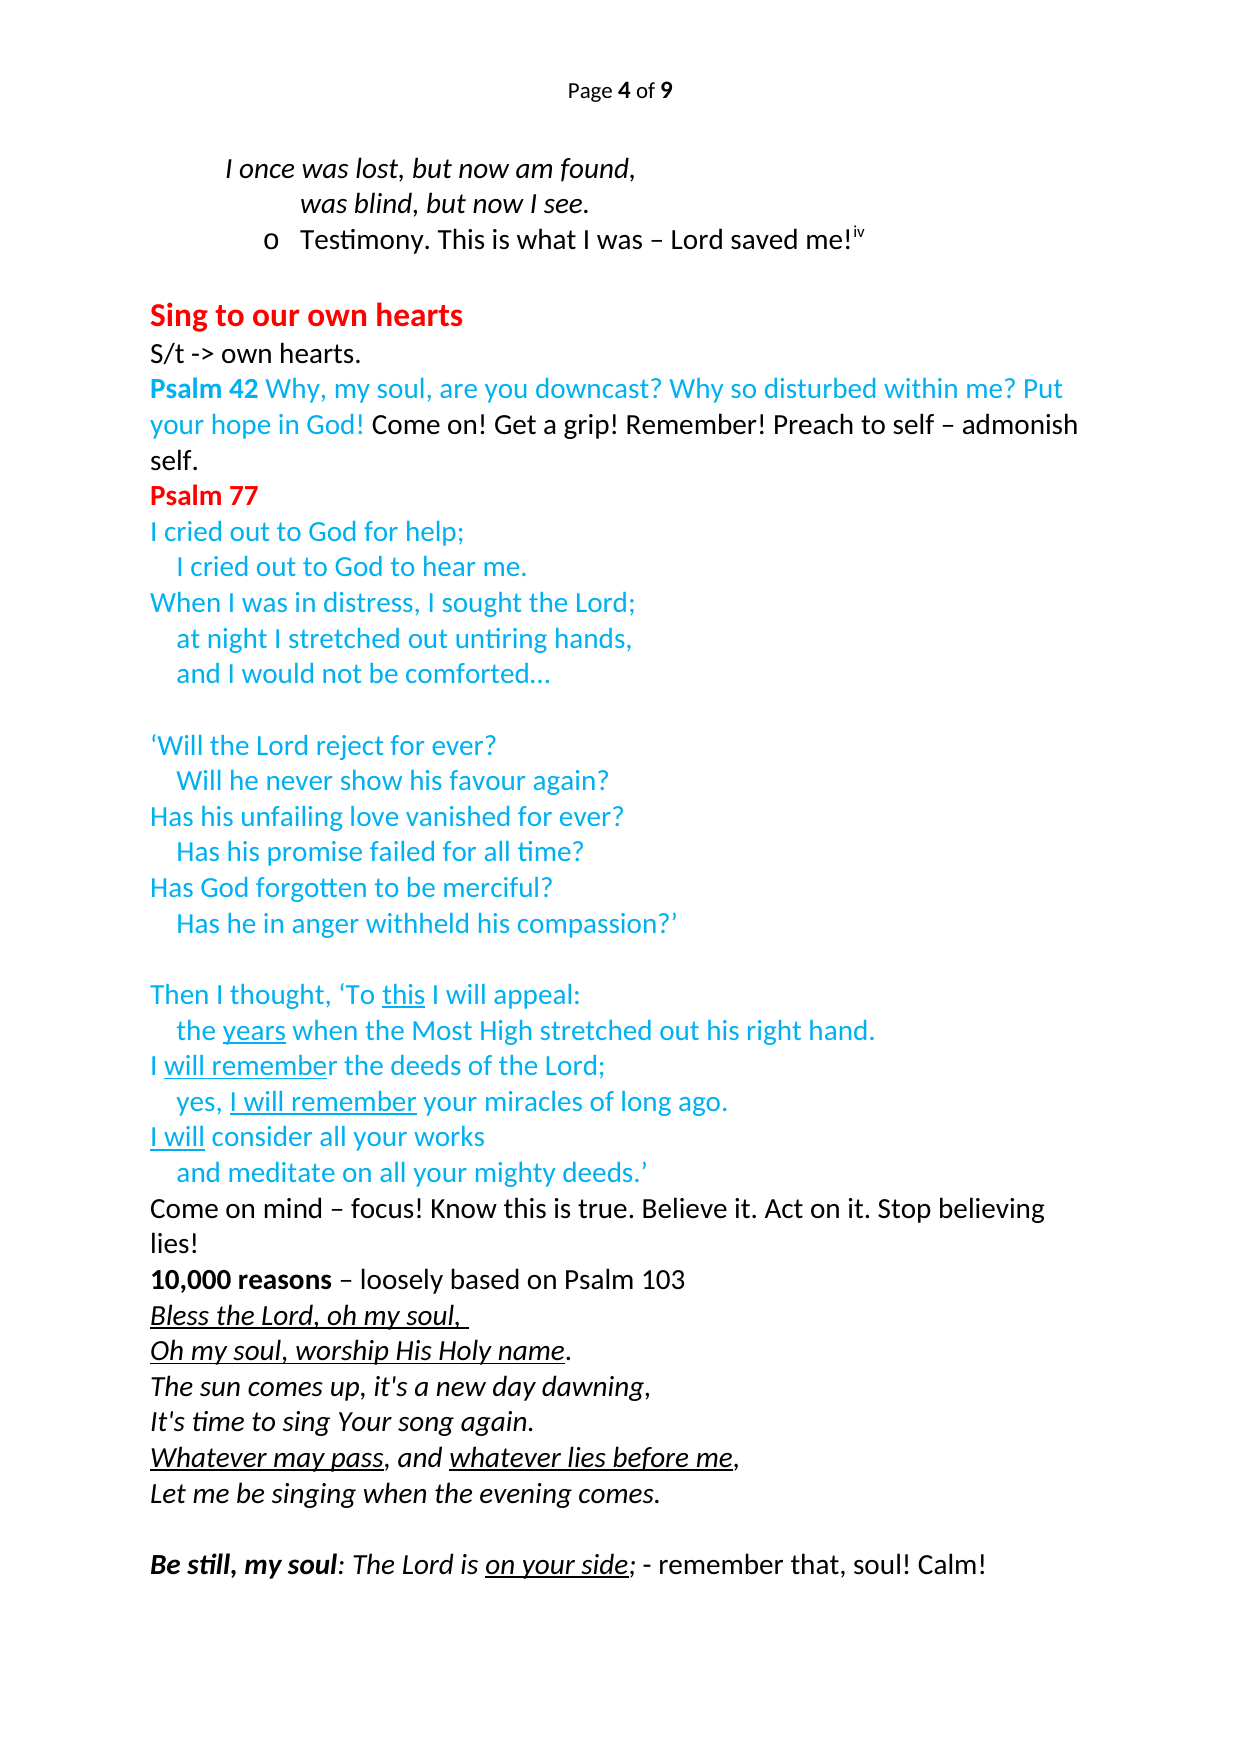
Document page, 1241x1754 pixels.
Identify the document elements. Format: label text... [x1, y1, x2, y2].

text yes, I will remember your miracles of long ago. [150, 1083, 1090, 1118]
text Has God forgotten to be merciful? [150, 869, 1090, 905]
text and meditate on all your mighty deeds.’ [150, 1154, 1090, 1190]
text Oh my soul, worship His Holy name. [150, 1332, 1090, 1368]
text Has his promise failed for all time? [150, 833, 1090, 869]
text I cried out to God to hear me. [150, 548, 1090, 584]
text Sing to our own hearts [150, 294, 1090, 335]
text Psalm 42 Why, my soul, are you downcast? Why so disturbed within me? Put your hope in God! Come on! Get a grip! Remember! Preach to self – admonish self. [150, 370, 1090, 477]
text It's time to sing Your song again. [150, 1403, 1090, 1439]
text Has he in anger withheld his compassion?’ [150, 905, 1090, 940]
text Come on mind – focus! Know this is true. Believe it. Act on it. Stop believing lies! [150, 1190, 1090, 1261]
text The sun comes up, it's a new day dawning, [150, 1368, 1090, 1403]
list was blind, but now I see. [225, 186, 1090, 221]
text S/t -> own hearts. [150, 335, 1090, 370]
text at night I stretched out untiring hands, [150, 620, 1090, 655]
text Psalm 77 [150, 477, 1090, 513]
text I will consider all your works [150, 1118, 1090, 1154]
text Will he never show his favour again? [150, 762, 1090, 798]
list I once was lost, but now am found, [225, 150, 1090, 186]
text Be still, my soul: The Lord is on your side; - remember that, soul! Calm! [150, 1546, 1090, 1582]
text When I was in distress, I sought the Lord; [150, 584, 1090, 620]
text Whatever may pass, and whatever lies before me, [150, 1439, 1090, 1475]
text Has his unfailing love vanished for ever? [150, 798, 1090, 833]
text I cried out to God for help; [150, 513, 1090, 548]
text ‘Will the Lord reject for ever? [150, 727, 1090, 762]
text Let me be singing when the evening comes. [150, 1475, 1090, 1510]
text Bless the Lord, oh my soul, [150, 1297, 1090, 1332]
text and I would not be comforted… [150, 655, 1090, 691]
list Testimony. This is what I was – Lord saved me! [262, 221, 1090, 258]
text Then I thought, ‘To this I will appeal: [150, 976, 1090, 1012]
text I will remember the deeds of the Lord; [150, 1047, 1090, 1083]
text the years when the Most High stretched out his right hand. [150, 1012, 1090, 1047]
text 10,000 reasons – loosely based on Psalm 103 [150, 1261, 1090, 1297]
